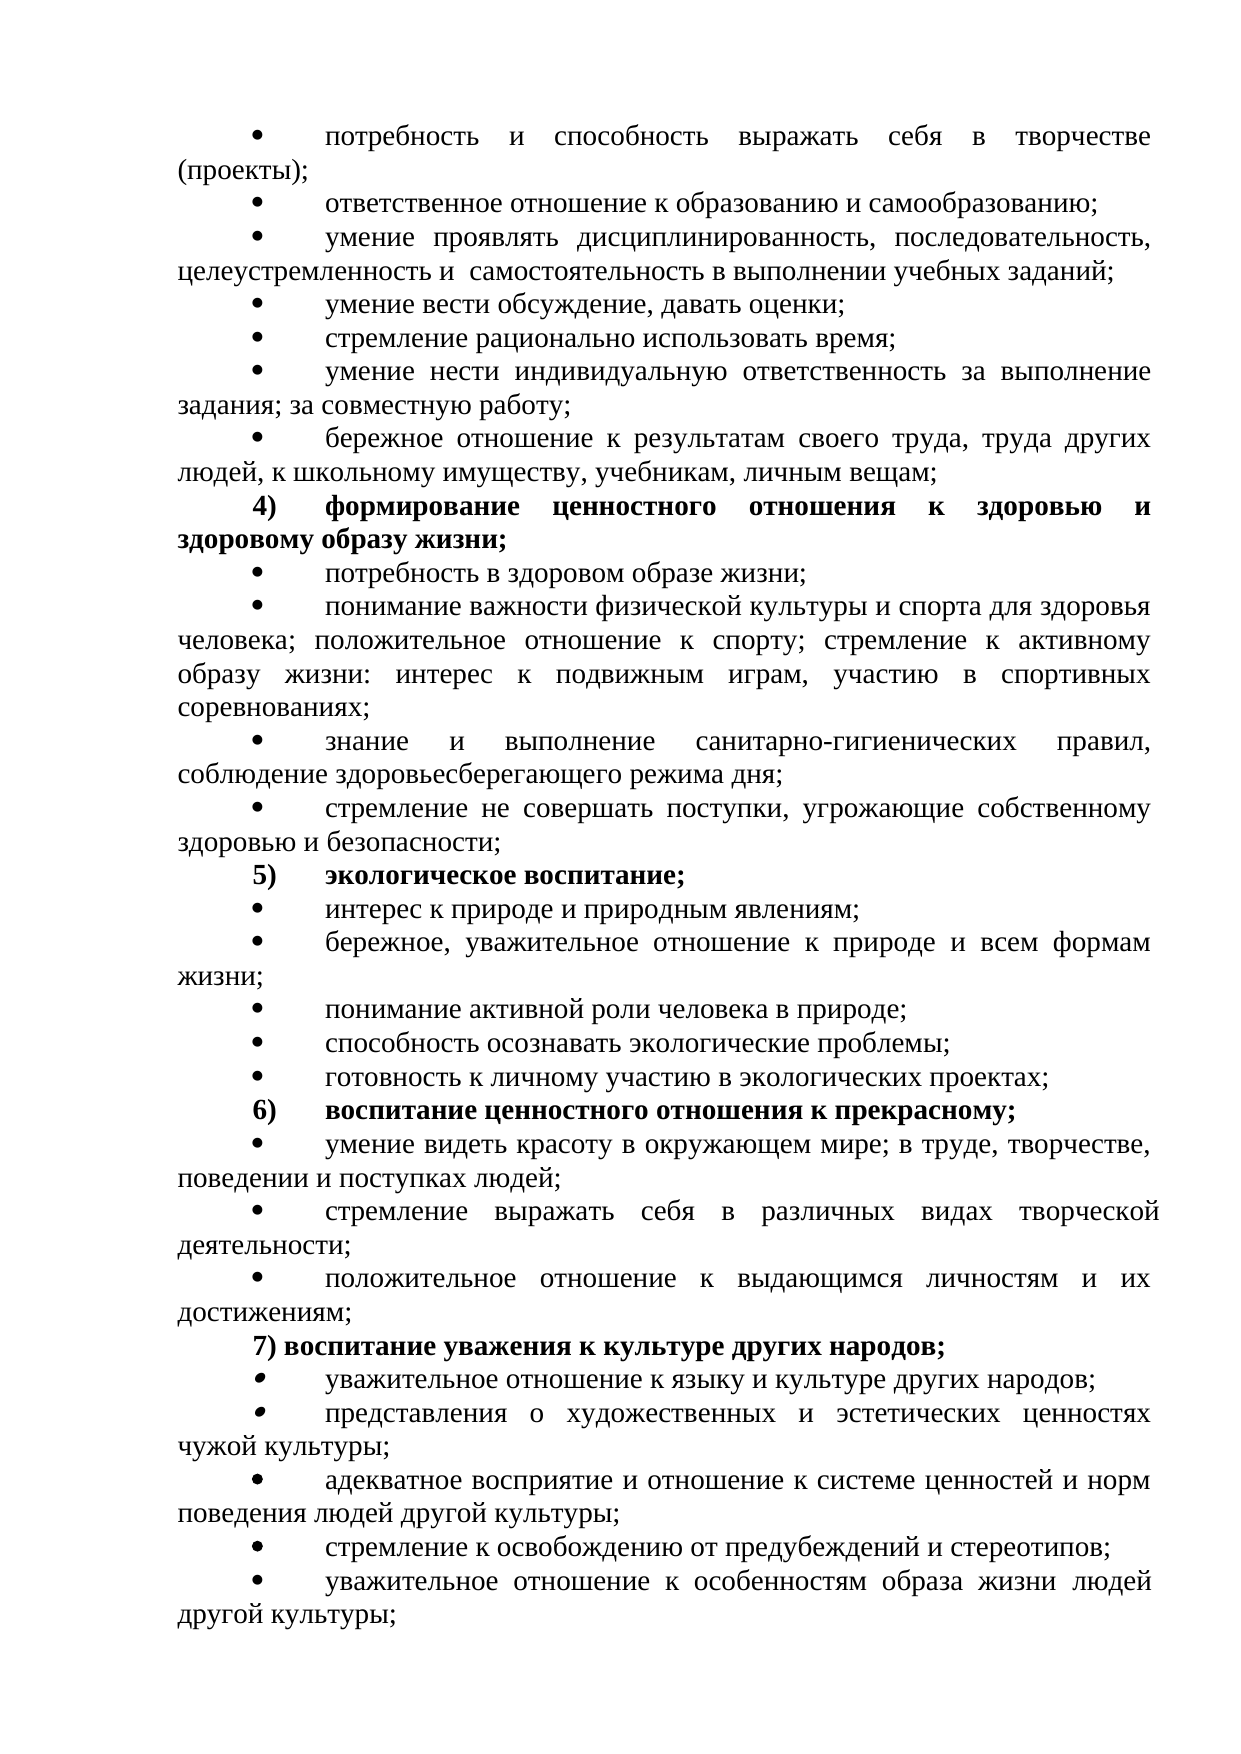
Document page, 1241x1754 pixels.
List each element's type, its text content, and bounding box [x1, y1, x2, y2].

list адекватное восприятие и отношение к системе ценностей и норм поведения людей другой культуры; [177, 1462, 1152, 1529]
list положительное отношение к выдающимся личностям и их достижениям; [177, 1260, 1152, 1328]
list представления о художественных и эстетических ценностях чужой культуры; [177, 1395, 1152, 1462]
list интерес к природе и природным явлениям; [177, 891, 1152, 924]
list бережное отношение к результатам своего труда, труда других людей, к школьному имуществу, учебникам, личным вещам; [177, 421, 1152, 488]
list стремление не совершать поступки, угрожающие собственному здоровью и безопасности; [177, 790, 1152, 857]
list потребность в здоровом образе жизни; [177, 555, 1152, 588]
list понимание важности физической культуры и спорта для здоровья человека; положительное отношение к спорту; стремление к активному образу жизни: интерес к подвижным играм, участию в спортивных соревнованиях; [177, 588, 1152, 723]
text 4) формирование ценностного отношения к здоровью и здоровому образу жизни; [177, 488, 1152, 555]
list знание и выполнение санитарно-гигиенических правил, соблюдение здоровьесберегающего режима дня; [177, 723, 1152, 790]
list умение видеть красоту в окружающем мире; в труде, творчестве, поведении и поступках людей; [177, 1126, 1152, 1193]
list умение проявлять дисциплинированность, последовательность, целеустремленность и самостоятельность в выполнении учебных заданий; [177, 219, 1152, 286]
list умение вести обсуждение, давать оценки; [177, 286, 1152, 320]
list способность осознавать экологические проблемы; [177, 1025, 1152, 1059]
list уважительное отношение к языку и культуре других народов; [177, 1361, 1152, 1395]
list готовность к личному участию в экологических проектах; [177, 1059, 1152, 1092]
list потребность и способность выражать себя в творчестве (проекты); [177, 118, 1152, 185]
list стремление к освобождению от предубеждений и стереотипов; [177, 1529, 1152, 1563]
list умение нести индивидуальную ответственность за выполнение задания; за совместную работу; [177, 353, 1152, 421]
list понимание активной роли человека в природе; [177, 992, 1152, 1025]
text 7) воспитание уважения к культуре других народов; [177, 1328, 1152, 1361]
list бережное, уважительное отношение к природе и всем формам жизни; [177, 924, 1152, 992]
list стремление выражать себя в различных видах творческой деятельности; [177, 1193, 1160, 1260]
list ответственное отношение к образованию и самообразованию; [177, 185, 1152, 219]
text 6) воспитание ценностного отношения к прекрасному; [177, 1092, 1152, 1126]
list уважительное отношение к особенностям образа жизни людей другой культуры; [177, 1563, 1152, 1630]
text 5) экологическое воспитание; [177, 857, 1152, 891]
list стремление рационально использовать время; [177, 320, 1152, 353]
